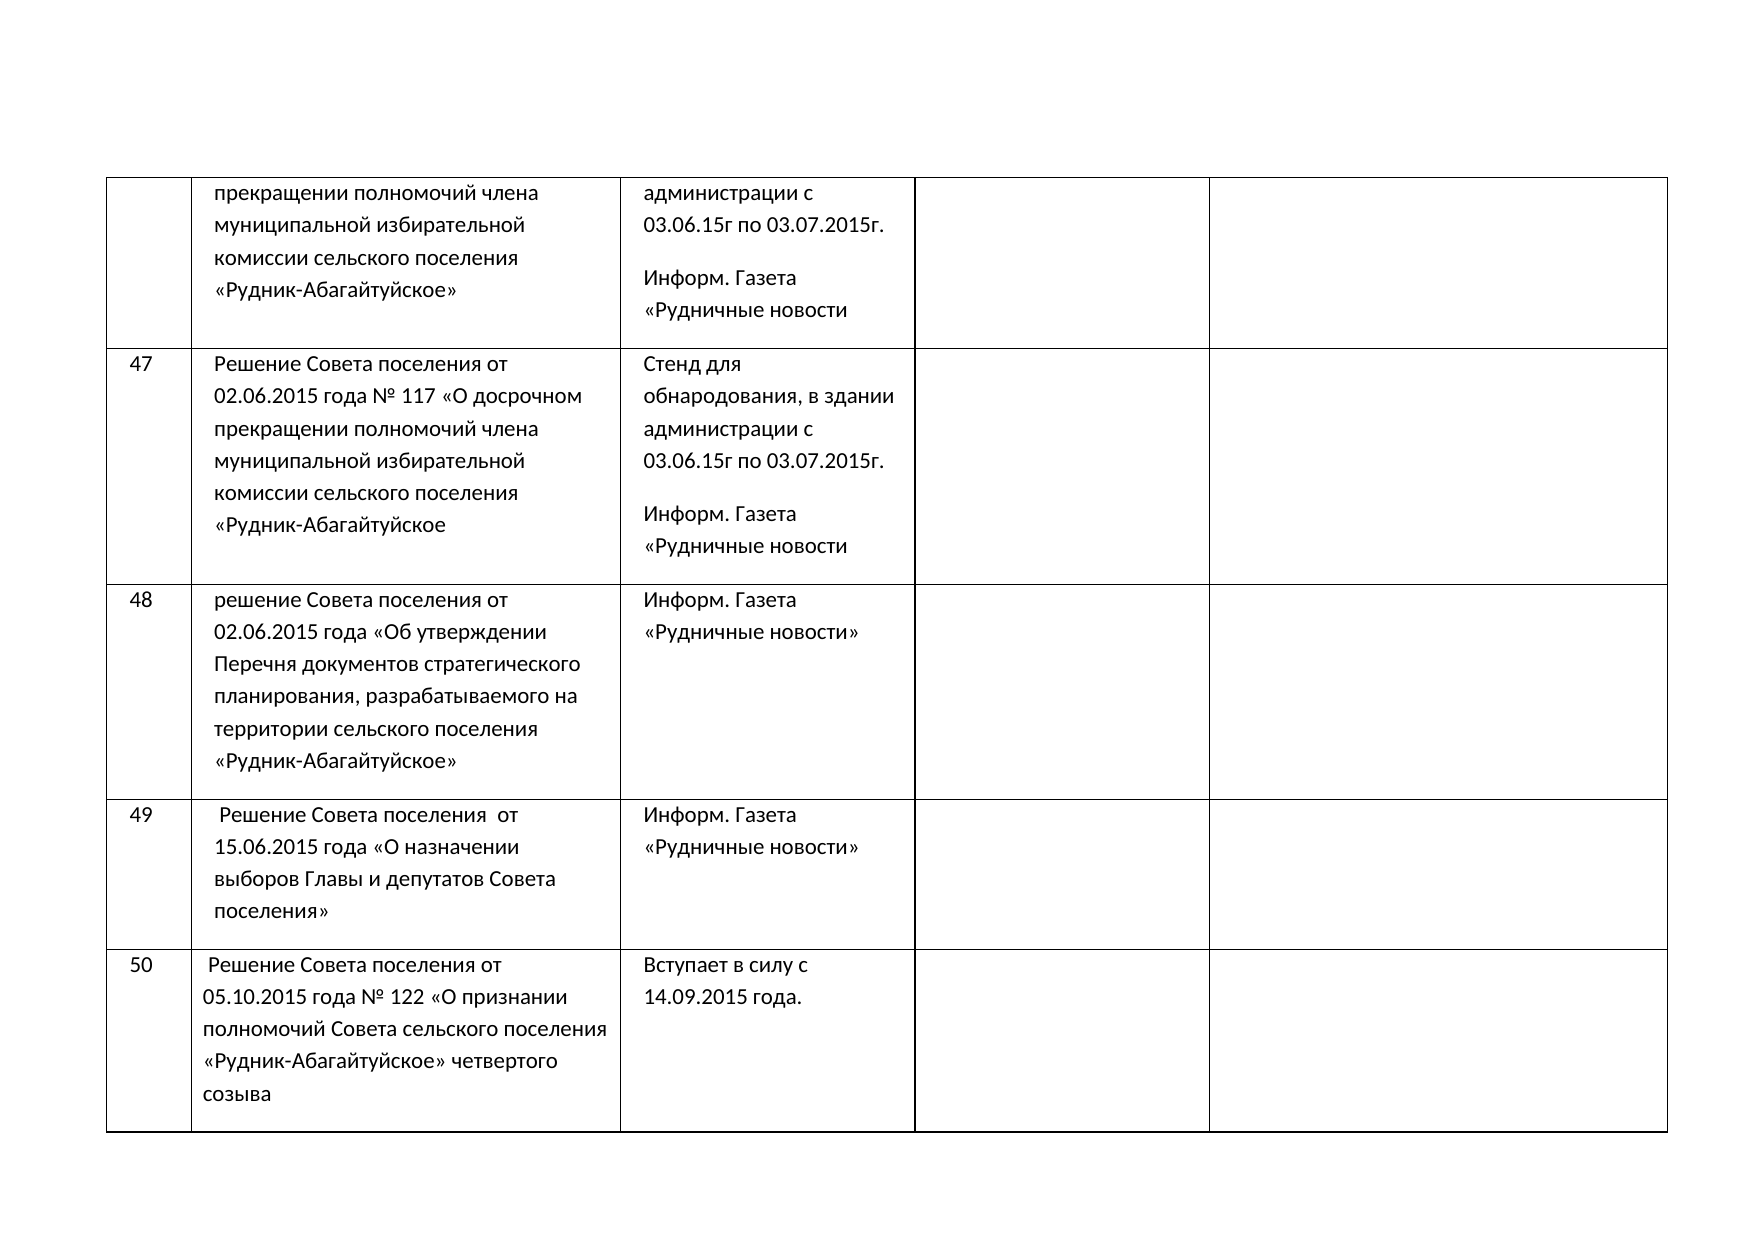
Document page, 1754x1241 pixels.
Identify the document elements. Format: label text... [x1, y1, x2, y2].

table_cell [621, 178, 914, 348]
table_cell [1210, 950, 1667, 1131]
table_cell Вступает в силу с 14.09.2015 года. [621, 950, 914, 1131]
table_cell [916, 585, 1209, 799]
table_cell [1210, 349, 1667, 584]
table_cell 47 [107, 349, 191, 584]
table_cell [192, 178, 620, 348]
table_cell Информ. Газета «Рудничные новости» [621, 800, 914, 949]
table_cell Информ. Газета «Рудничные новости» [621, 585, 914, 799]
table_cell [1210, 800, 1667, 949]
table_cell [916, 950, 1209, 1131]
table_cell Решение Совета поселения от 05.10.2015 года № 122 «О признании полномочий Совета сельского поселения «Рудник-Абагайтуйское» четвертого созыва [192, 950, 620, 1131]
table_cell решение Совета поселения от 02.06.2015 года «Об утверждении Перечня документов стратегического планирования, разрабатываемого на территории сельского поселения «Рудник-Абагайтуйское» [192, 585, 620, 799]
table_cell [916, 178, 1209, 348]
table_cell 49 [107, 800, 191, 949]
table_cell Решение Совета поселения от 02.06.2015 года № 117 «О досрочном прекращении полномочий члена муниципальной избирательной комиссии сельского поселения «Рудник-Абагайтуйское [192, 349, 620, 584]
table_cell 50 [107, 950, 191, 1131]
table_cell [1210, 178, 1667, 348]
table_cell 46 [107, 178, 191, 348]
table_cell [916, 800, 1209, 949]
table_cell 48 [107, 585, 191, 799]
table_cell Решение Совета поселения от 15.06.2015 года «О назначении выборов Главы и депутатов Совета поселения» [192, 800, 620, 949]
table_cell [916, 349, 1209, 584]
table_cell [1210, 585, 1667, 799]
table_cell Стенд для обнародования, в здании администрации с 03.06.15г по 03.07.2015г. Информ. Газета «Рудничные новости [621, 349, 914, 584]
